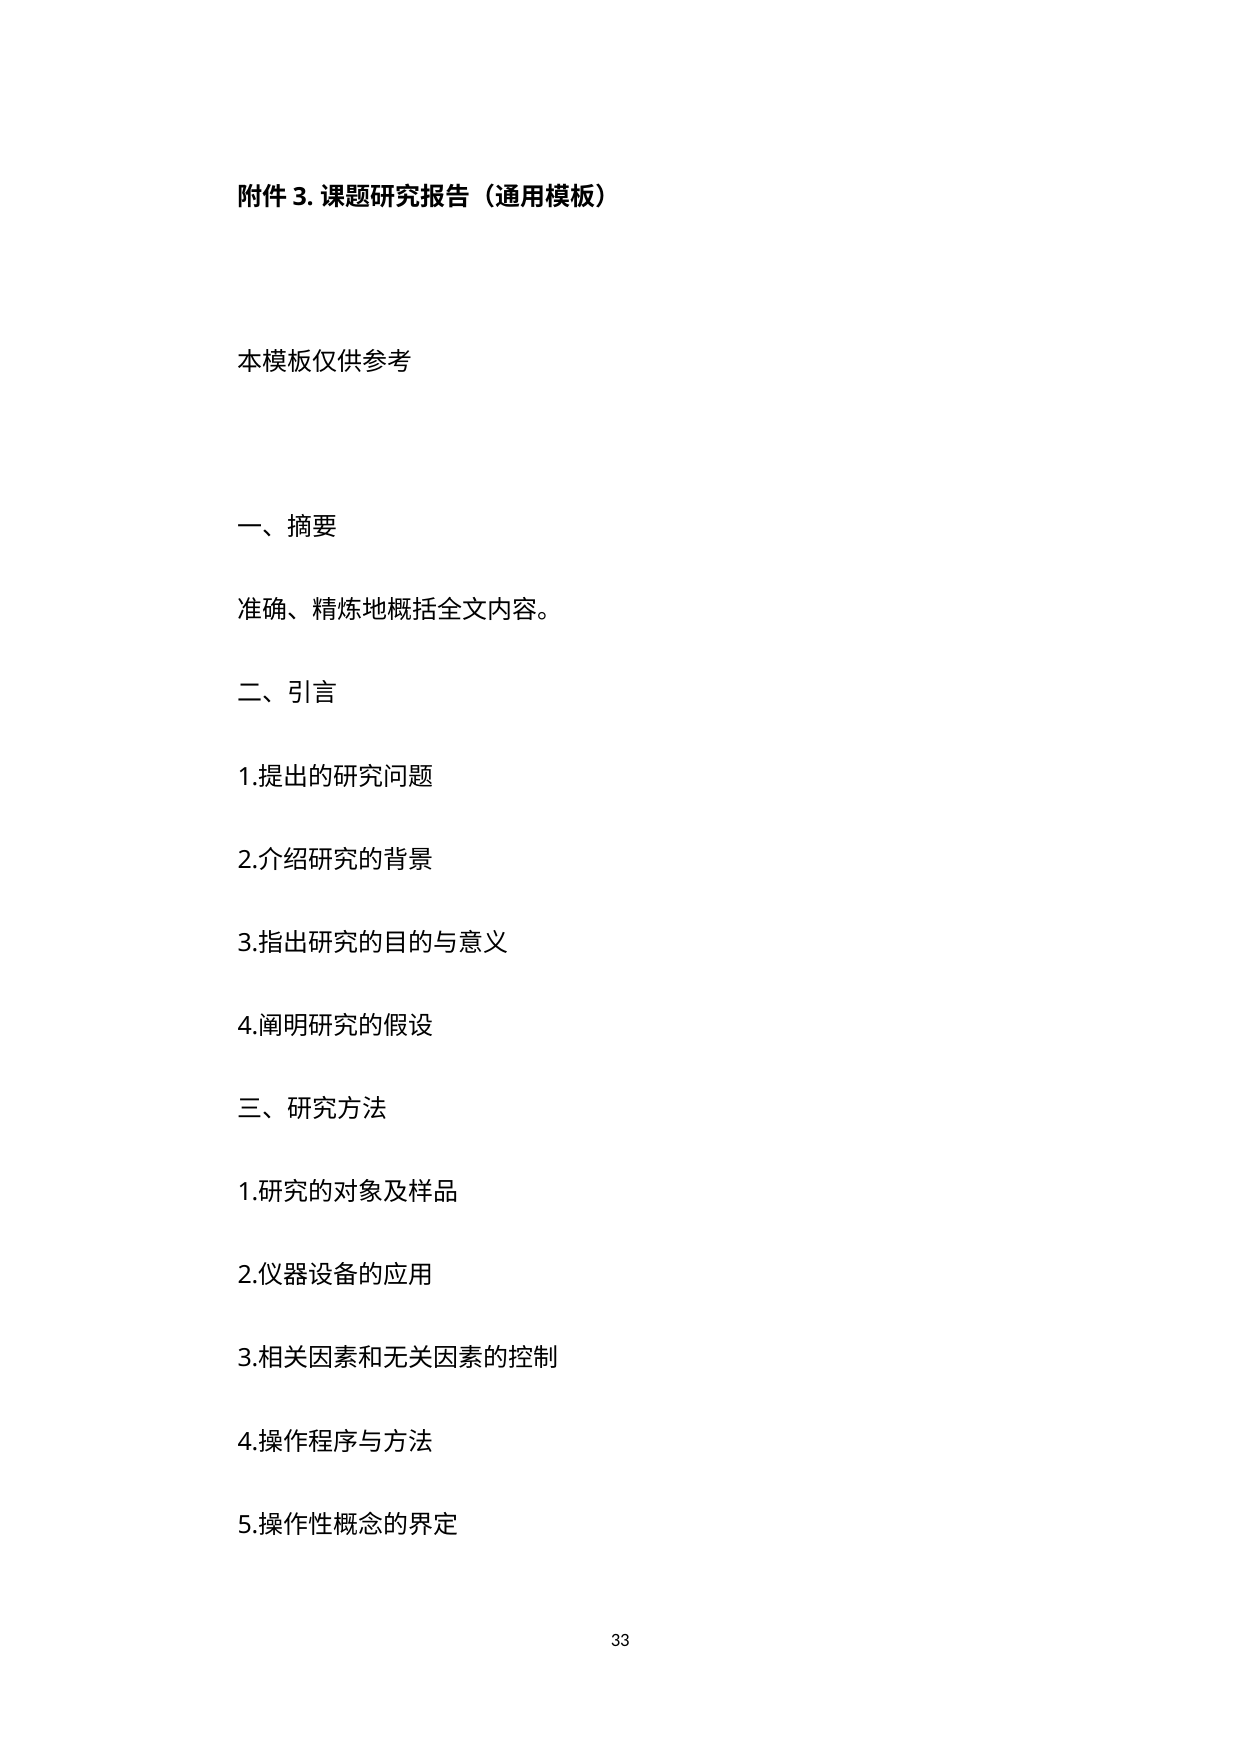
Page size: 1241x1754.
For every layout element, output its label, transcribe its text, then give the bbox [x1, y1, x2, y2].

text 5.操作性概念的界定 [187, 1490, 1053, 1555]
text 3.相关因素和无关因素的控制 [187, 1323, 1053, 1388]
text 本模板仅供参考 [187, 327, 1053, 392]
text 一、摘要 [187, 492, 1053, 557]
text 2.介绍研究的背景 [187, 825, 1053, 890]
text 附件3. 课题研究报告（通用模板） [187, 162, 1053, 227]
text 1.研究的对象及样品 [187, 1157, 1053, 1222]
text 2.仪器设备的应用 [187, 1240, 1053, 1305]
text 4.阐明研究的假设 [187, 991, 1053, 1056]
text 3.指出研究的目的与意义 [187, 908, 1053, 973]
text 1.提出的研究问题 [187, 742, 1053, 807]
text 4.操作程序与方法 [187, 1407, 1053, 1472]
text 三、研究方法 [187, 1074, 1053, 1139]
text 二、引言 [187, 658, 1053, 723]
text 准确、精炼地概括全文内容。 [187, 575, 1053, 640]
